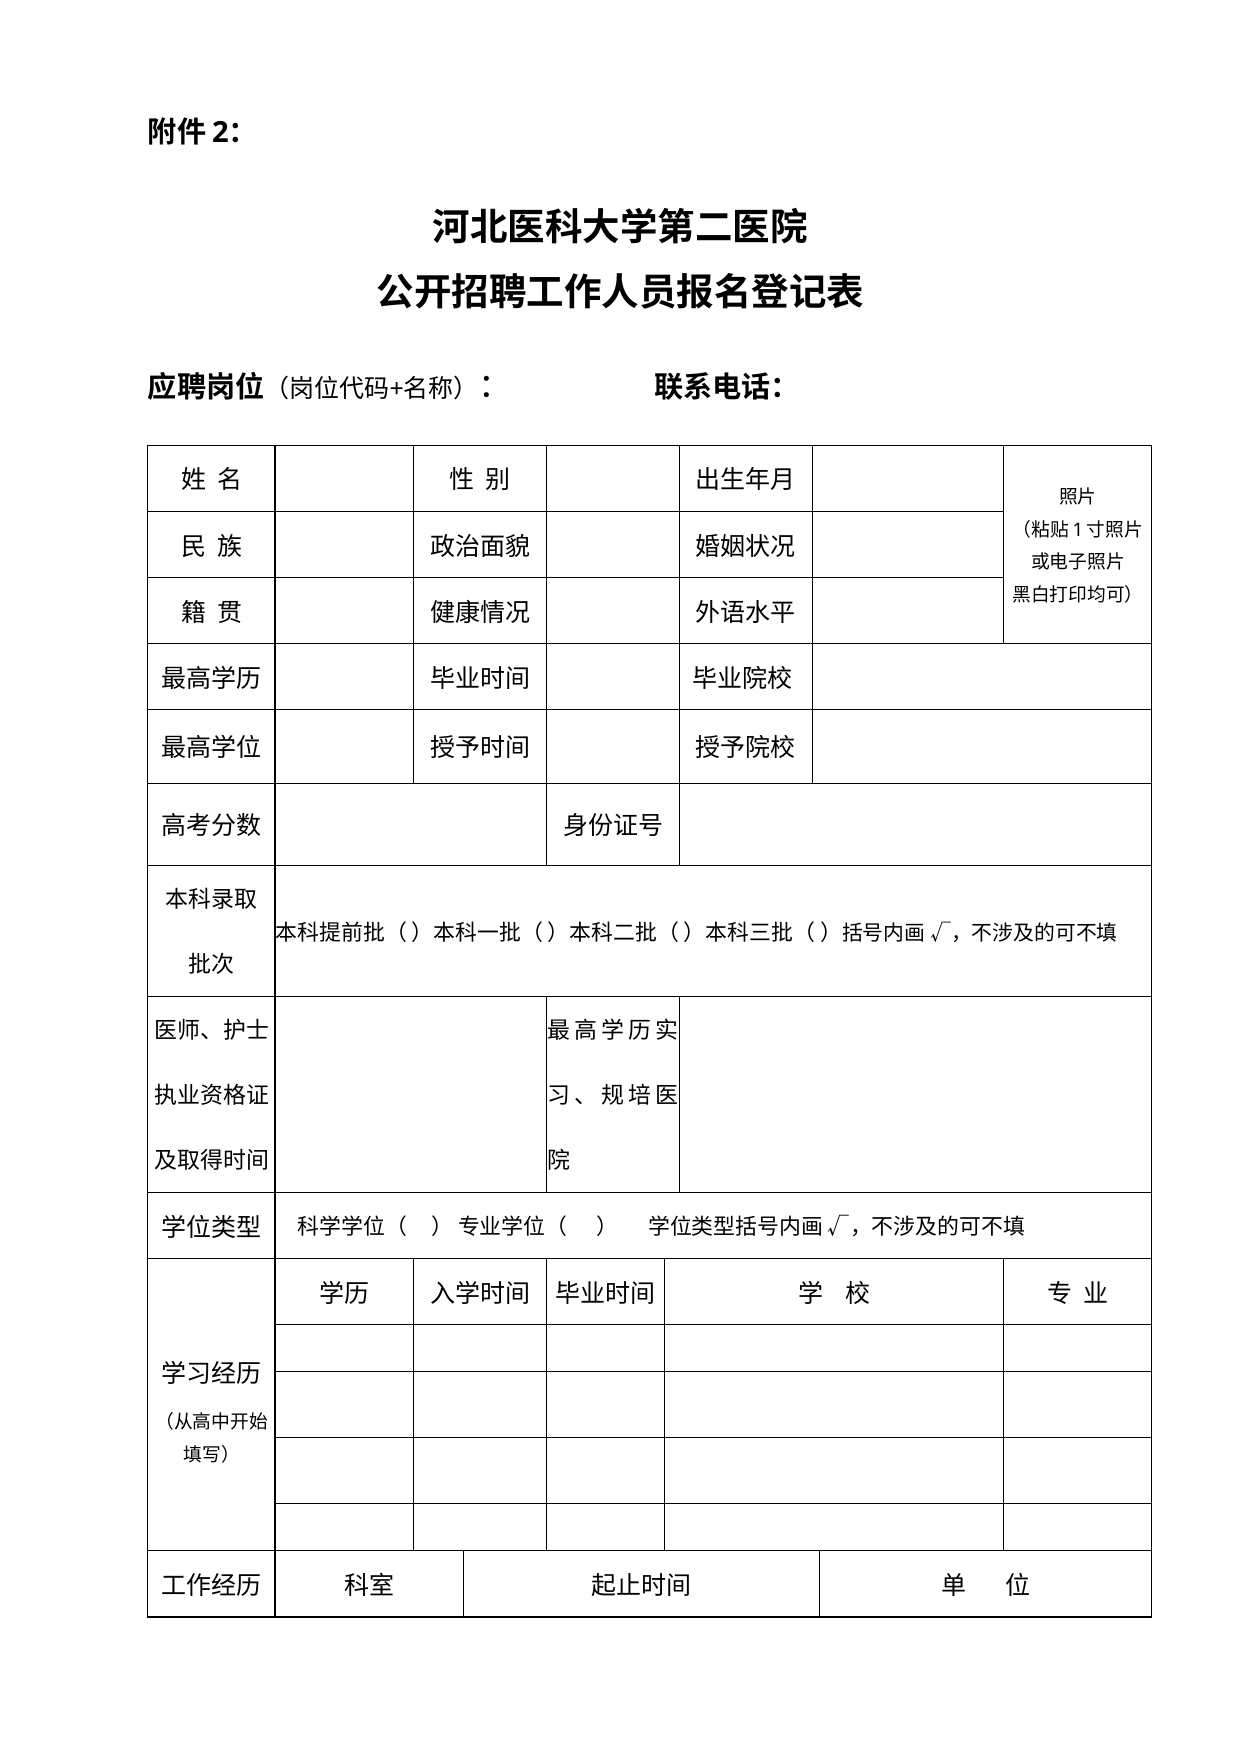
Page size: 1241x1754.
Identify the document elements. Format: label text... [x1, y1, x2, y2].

table_cell [547, 710, 679, 782]
table_cell 婚姻状况 [680, 512, 812, 577]
table_cell [547, 512, 679, 577]
table_cell 毕业院校 [680, 644, 812, 709]
table_cell [813, 644, 1151, 709]
table_cell 授予院校 [680, 710, 812, 782]
table_cell 本科提前批（ ）本科一批（ ）本科二批（ ）本科三批（ ）括号内画 √，不涉及的可不填 [276, 866, 1151, 996]
table_cell 本科录取 批次 [148, 866, 274, 996]
table_cell [276, 512, 413, 577]
table_cell 科室 [276, 1551, 463, 1616]
table_cell 最高学位 [148, 710, 274, 782]
table_cell [547, 644, 679, 709]
table_cell [665, 1325, 1003, 1371]
table_cell [547, 1438, 664, 1503]
table_cell [1004, 1438, 1151, 1503]
table_cell 医师、护士执业资格证及取得时间 [148, 997, 274, 1192]
table_header 姓 名 [148, 446, 274, 511]
table_cell [276, 1325, 413, 1371]
table_cell [276, 1504, 413, 1550]
table_cell [1004, 1372, 1151, 1437]
table_header 性 别 [414, 446, 546, 511]
table_cell [276, 1438, 413, 1503]
table_cell 高考分数 [148, 784, 274, 864]
table_cell [813, 512, 1003, 577]
table_cell 健康情况 [414, 578, 546, 643]
text 应聘岗位（岗位代码+名称）： 联系电话： [148, 350, 1092, 415]
table_cell [680, 784, 1151, 864]
table_cell [1004, 1504, 1151, 1550]
text 河北医科大学第二医院 [148, 191, 1092, 256]
table_cell 民 族 [148, 512, 274, 577]
table_cell [276, 997, 546, 1192]
table_cell [1004, 1325, 1151, 1371]
table_cell [665, 1504, 1003, 1550]
table_cell [813, 578, 1003, 643]
table_header 出生年月 [680, 446, 812, 511]
table_cell [680, 997, 1151, 1192]
table_cell 政治面貌 [414, 512, 546, 577]
table_cell 入学时间 [414, 1259, 546, 1324]
table_cell [276, 1372, 413, 1437]
table_cell [547, 578, 679, 643]
table_cell [276, 578, 413, 643]
table_header [547, 446, 679, 511]
table_cell 籍 贯 [148, 578, 274, 643]
table_header 照片 （粘贴1寸照片或电子照片 黑白打印均可） [1004, 446, 1151, 643]
table_cell 毕业时间 [414, 644, 546, 709]
table_cell [276, 710, 413, 782]
table_cell 起止时间 [464, 1551, 819, 1616]
table_cell 最高学历 [148, 644, 274, 709]
table_cell [414, 1372, 546, 1437]
table_cell 身份证号 [547, 784, 679, 864]
table_cell 授予时间 [414, 710, 546, 782]
table_cell [813, 710, 1151, 782]
text 附件2： [148, 97, 1092, 162]
table_cell [414, 1438, 546, 1503]
table_cell 工作经历 [148, 1551, 274, 1616]
table_cell [547, 1504, 664, 1550]
table_cell 学 校 [665, 1259, 1003, 1324]
table_cell [665, 1438, 1003, 1503]
table_cell [414, 1325, 546, 1371]
table_cell 毕业时间 [547, 1259, 664, 1324]
table_cell 科学学位（ ） 专业学位（ ） 学位类型括号内画 √，不涉及的可不填 [276, 1193, 1151, 1258]
text 公开招聘工作人员报名登记表 [148, 256, 1092, 321]
table_cell [276, 784, 546, 864]
table_cell [547, 1325, 664, 1371]
table_cell 专 业 [1004, 1259, 1151, 1324]
table_cell 单 位 [820, 1551, 1151, 1616]
table_cell 学习经历 （从高中开始填写） [148, 1259, 274, 1550]
table_cell [276, 644, 413, 709]
table_cell 最高学历实习、规培医院 [547, 997, 679, 1192]
table_cell [665, 1372, 1003, 1437]
table_cell 学位类型 [148, 1193, 274, 1258]
table_cell [414, 1504, 546, 1550]
table_header [813, 446, 1003, 511]
table_cell 外语水平 [680, 578, 812, 643]
table_header [276, 446, 413, 511]
table_cell [547, 1372, 664, 1437]
table_cell 学历 [276, 1259, 413, 1324]
